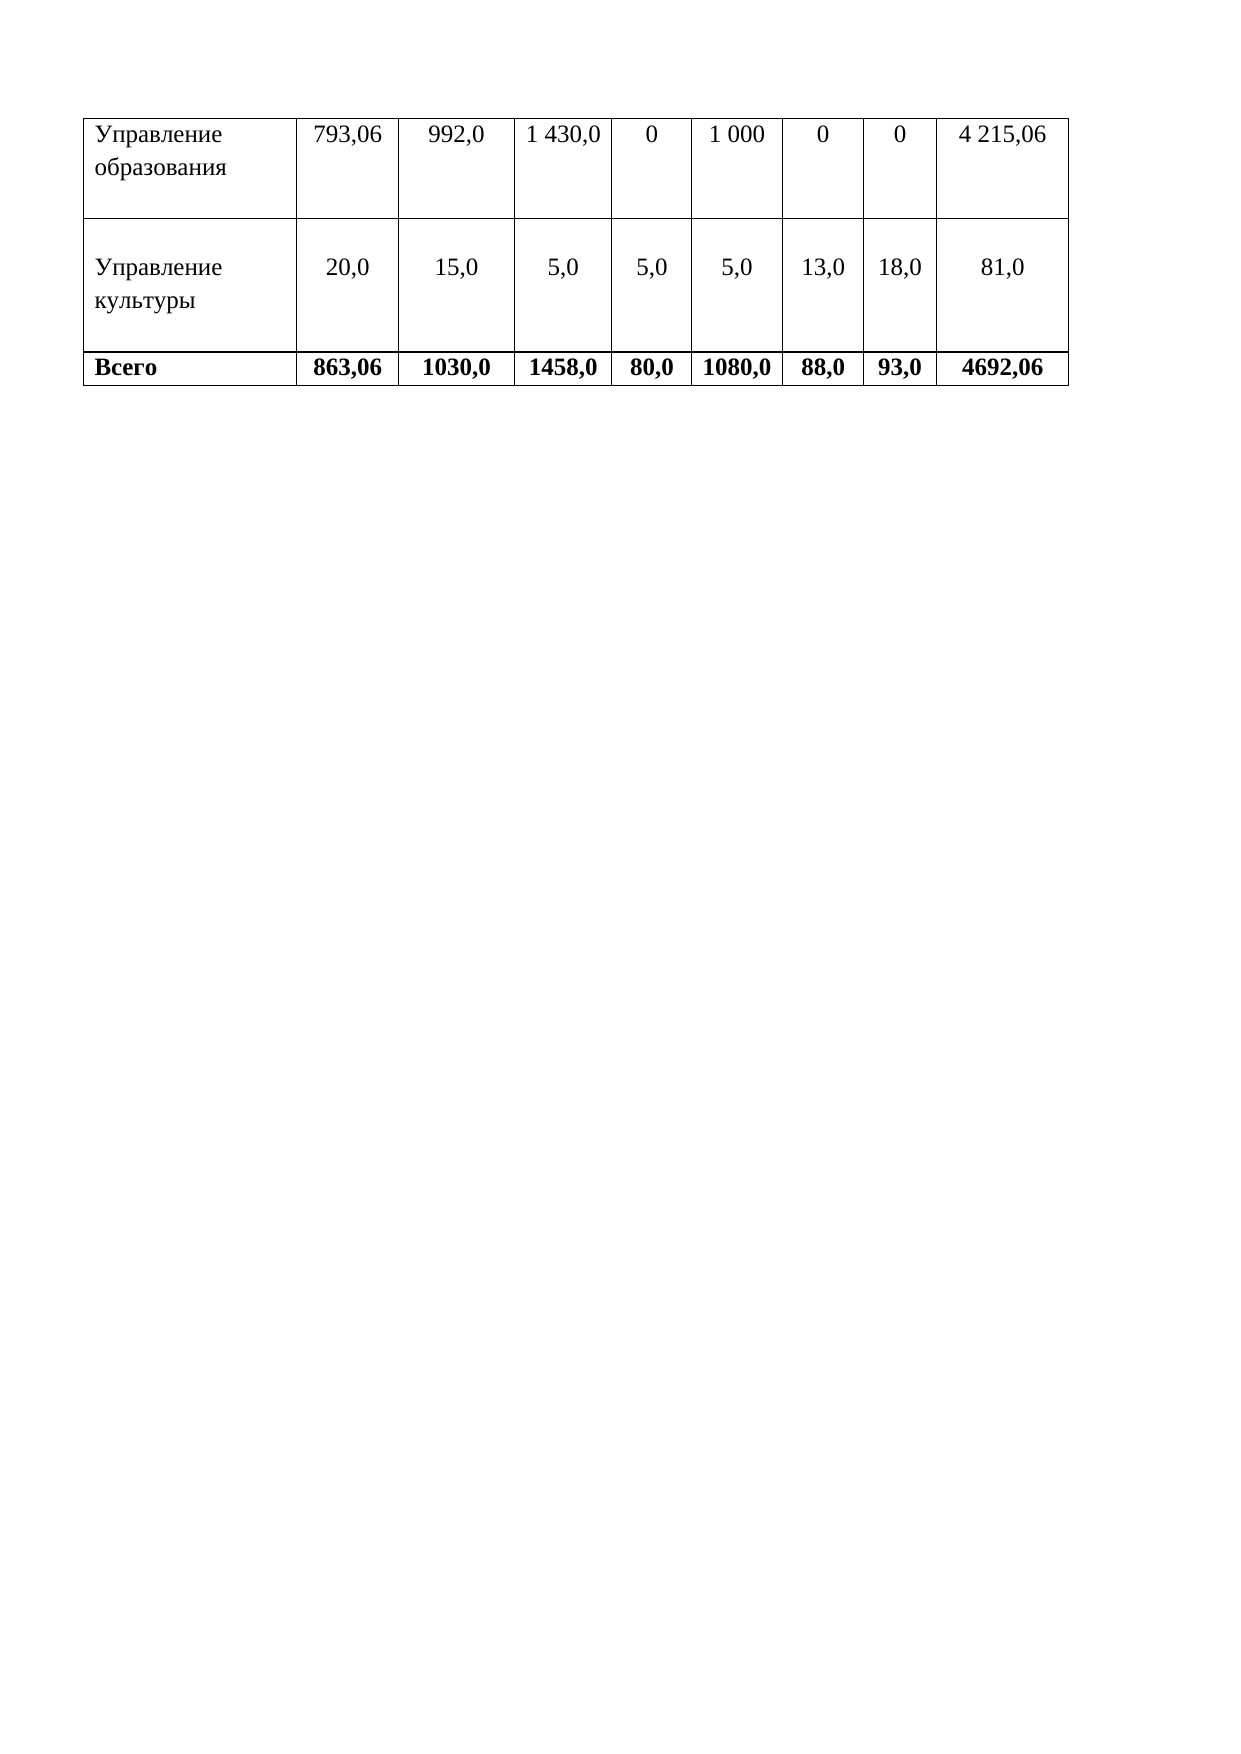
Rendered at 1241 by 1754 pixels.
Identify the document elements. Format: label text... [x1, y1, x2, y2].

table_cell 0 [783, 119, 863, 218]
table_cell 0 [864, 119, 936, 218]
table_cell 793,06 [297, 119, 398, 218]
table_cell 992,0 [399, 119, 514, 218]
table_cell Управление культуры [84, 219, 296, 351]
table_cell 4 215,06 [937, 119, 1068, 218]
table_cell 1030,0 [399, 353, 514, 385]
table_cell 18,0 [864, 219, 936, 351]
table_cell 1080,0 [692, 353, 782, 385]
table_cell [84, 119, 296, 218]
table_cell 1458,0 [515, 353, 611, 385]
table_cell 15,0 [399, 219, 514, 351]
table_cell 93,0 [864, 353, 936, 385]
table_cell 5,0 [692, 219, 782, 351]
table_cell 81,0 [937, 219, 1068, 351]
table_cell 5,0 [515, 219, 611, 351]
table_cell 1 430,0 [515, 119, 611, 218]
table_cell 13,0 [783, 219, 863, 351]
table_cell 863,06 [297, 353, 398, 385]
table_cell 0 [612, 119, 691, 218]
table_cell 88,0 [783, 353, 863, 385]
table_cell Всего [84, 353, 296, 385]
table_cell 20,0 [297, 219, 398, 351]
table_cell 1 000 [692, 119, 782, 218]
table_cell 5,0 [612, 219, 691, 351]
table_cell 4692,06 [937, 353, 1068, 385]
table_cell 80,0 [612, 353, 691, 385]
